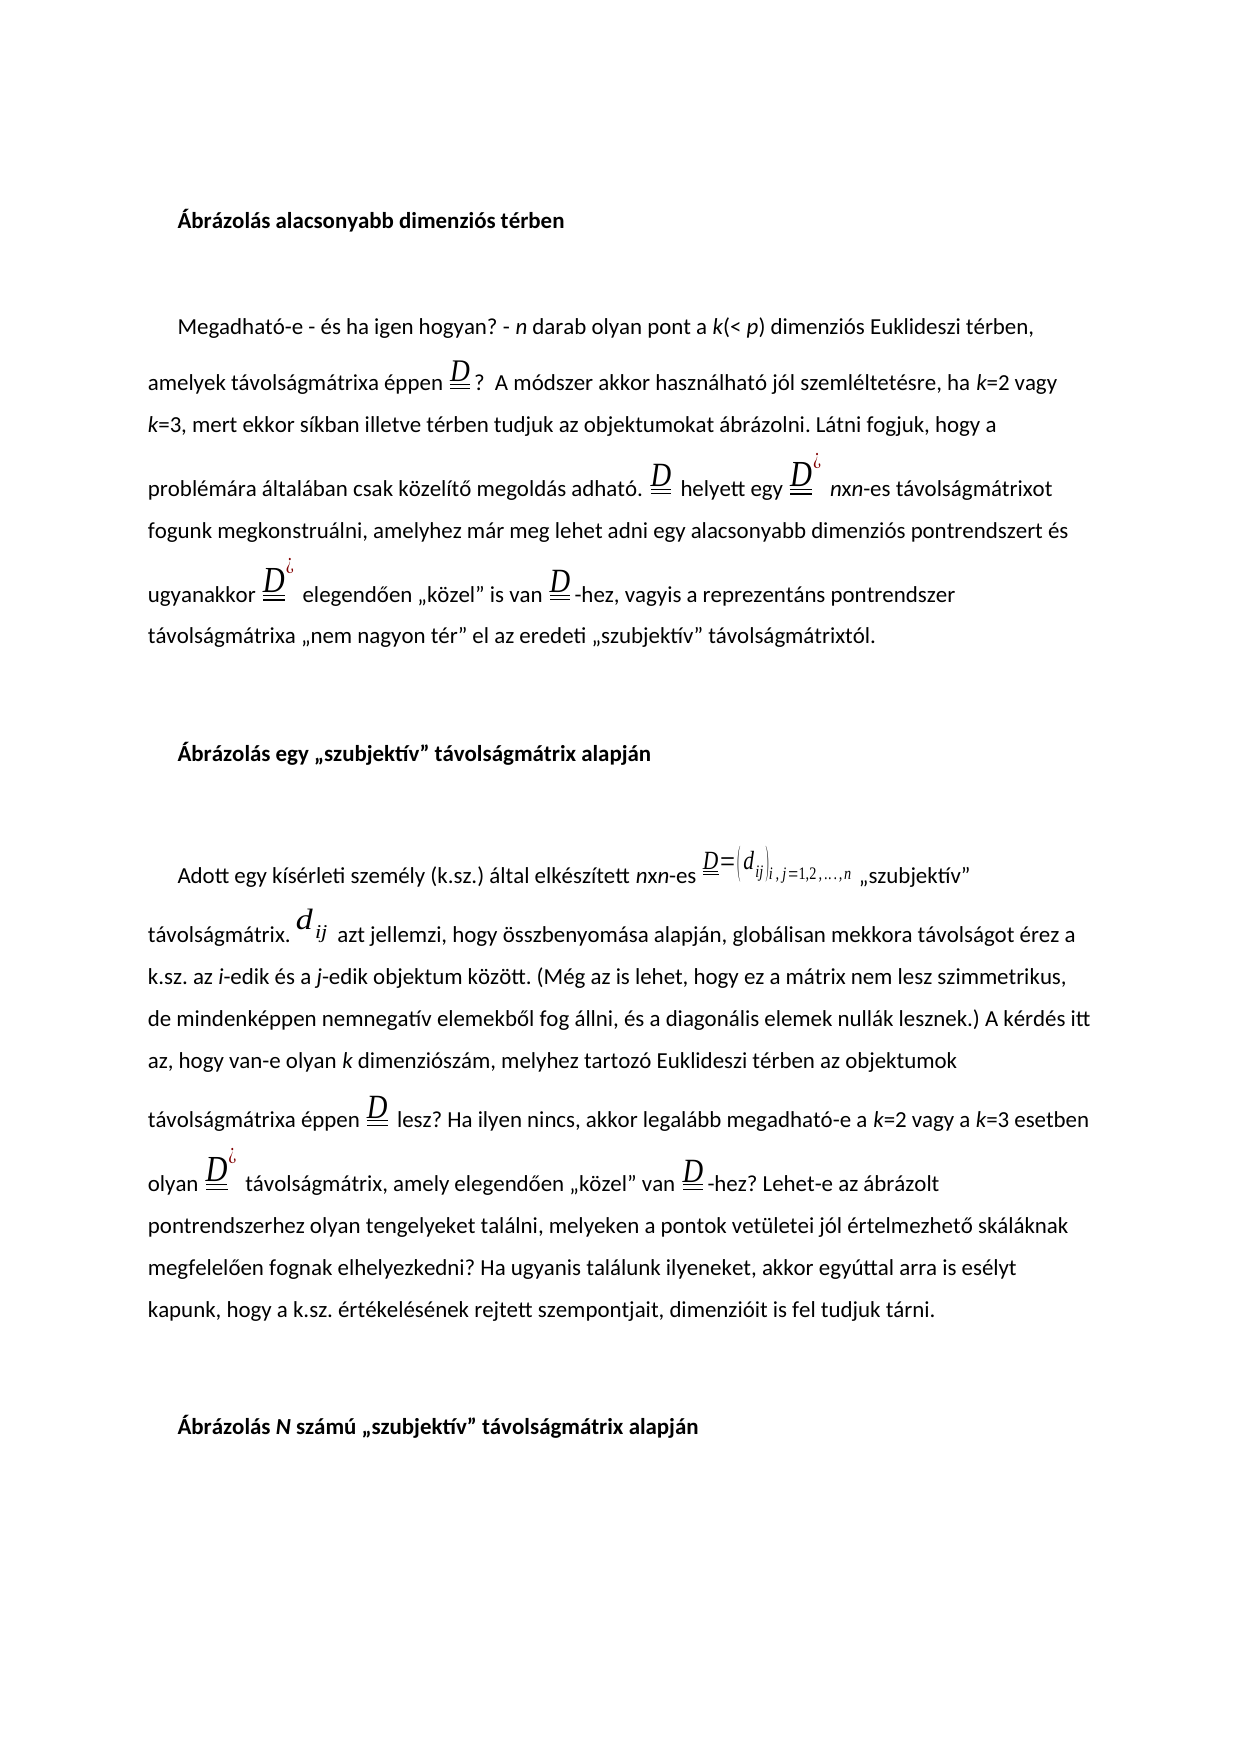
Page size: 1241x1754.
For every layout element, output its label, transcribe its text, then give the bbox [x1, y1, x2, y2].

text Ábrázolás alacsonyabb dimenziós térben [148, 206, 1092, 234]
text Adott egy kísérleti személy (k.sz.) által elkészített nxn-es „szubjektív” távolságmátrix. azt jellemzi, hogy összbenyomása alapján, globálisan mekkora távolságot érez a k.sz. az i-edik és a j-edik objektum között. (Még az is lehet, hogy ez a mátrix nem lesz szimmetrikus, de mindenképpen nemnegatív elemekből fog állni, és a diagonális elemek nullák lesznek.) A kérdés itt az, hogy van-e olyan k dimenziószám, melyhez tartozó Euklideszi térben az objektumok távolságmátrixa éppen lesz? Ha ilyen nincs, akkor legalább megadható-e a k=2 vagy a k=3 esetben olyan távolságmátrix, amely elegendően „közel” van -hez? Lehet-e az ábrázolt pontrendszerhez olyan tengelyeket találni, melyeken a pontok vetületei jól értelmezhető skáláknak megfelelően fognak elhelyezkedni? Ha ugyanis találunk ilyeneket, akkor egyúttal arra is esélyt kapunk, hogy a k.sz. értékelésének rejtett szempontjait, dimenzióit is fel tudjuk tárni. [148, 845, 1092, 1323]
text Ábrázolás N számú „szubjektív” távolságmátrix alapján [148, 1412, 1092, 1440]
text Megadható-e - és ha igen hogyan? - n darab olyan pont a k(< p) dimenziós Euklideszi térben, amelyek távolságmátrixa éppen ? A módszer akkor használható jól szemléltetésre, ha k=2 vagy k=3, mert ekkor síkban illetve térben tudjuk az objektumokat ábrázolni. Látni fogjuk, hogy a problémára általában csak közelítő megoldás adható. helyett egy nxn-es távolságmátrixot fogunk megkonstruálni, amelyhez már meg lehet adni egy alacsonyabb dimenziós pontrendszert és ugyanakkor elegendően „közel” is van -hez, vagyis a reprezentáns pontrendszer távolságmátrixa „nem nagyon tér” el az eredeti „szubjektív” távolságmátrixtól. [148, 312, 1092, 650]
text Ábrázolás egy „szubjektív” távolságmátrix alapján [148, 739, 1092, 767]
